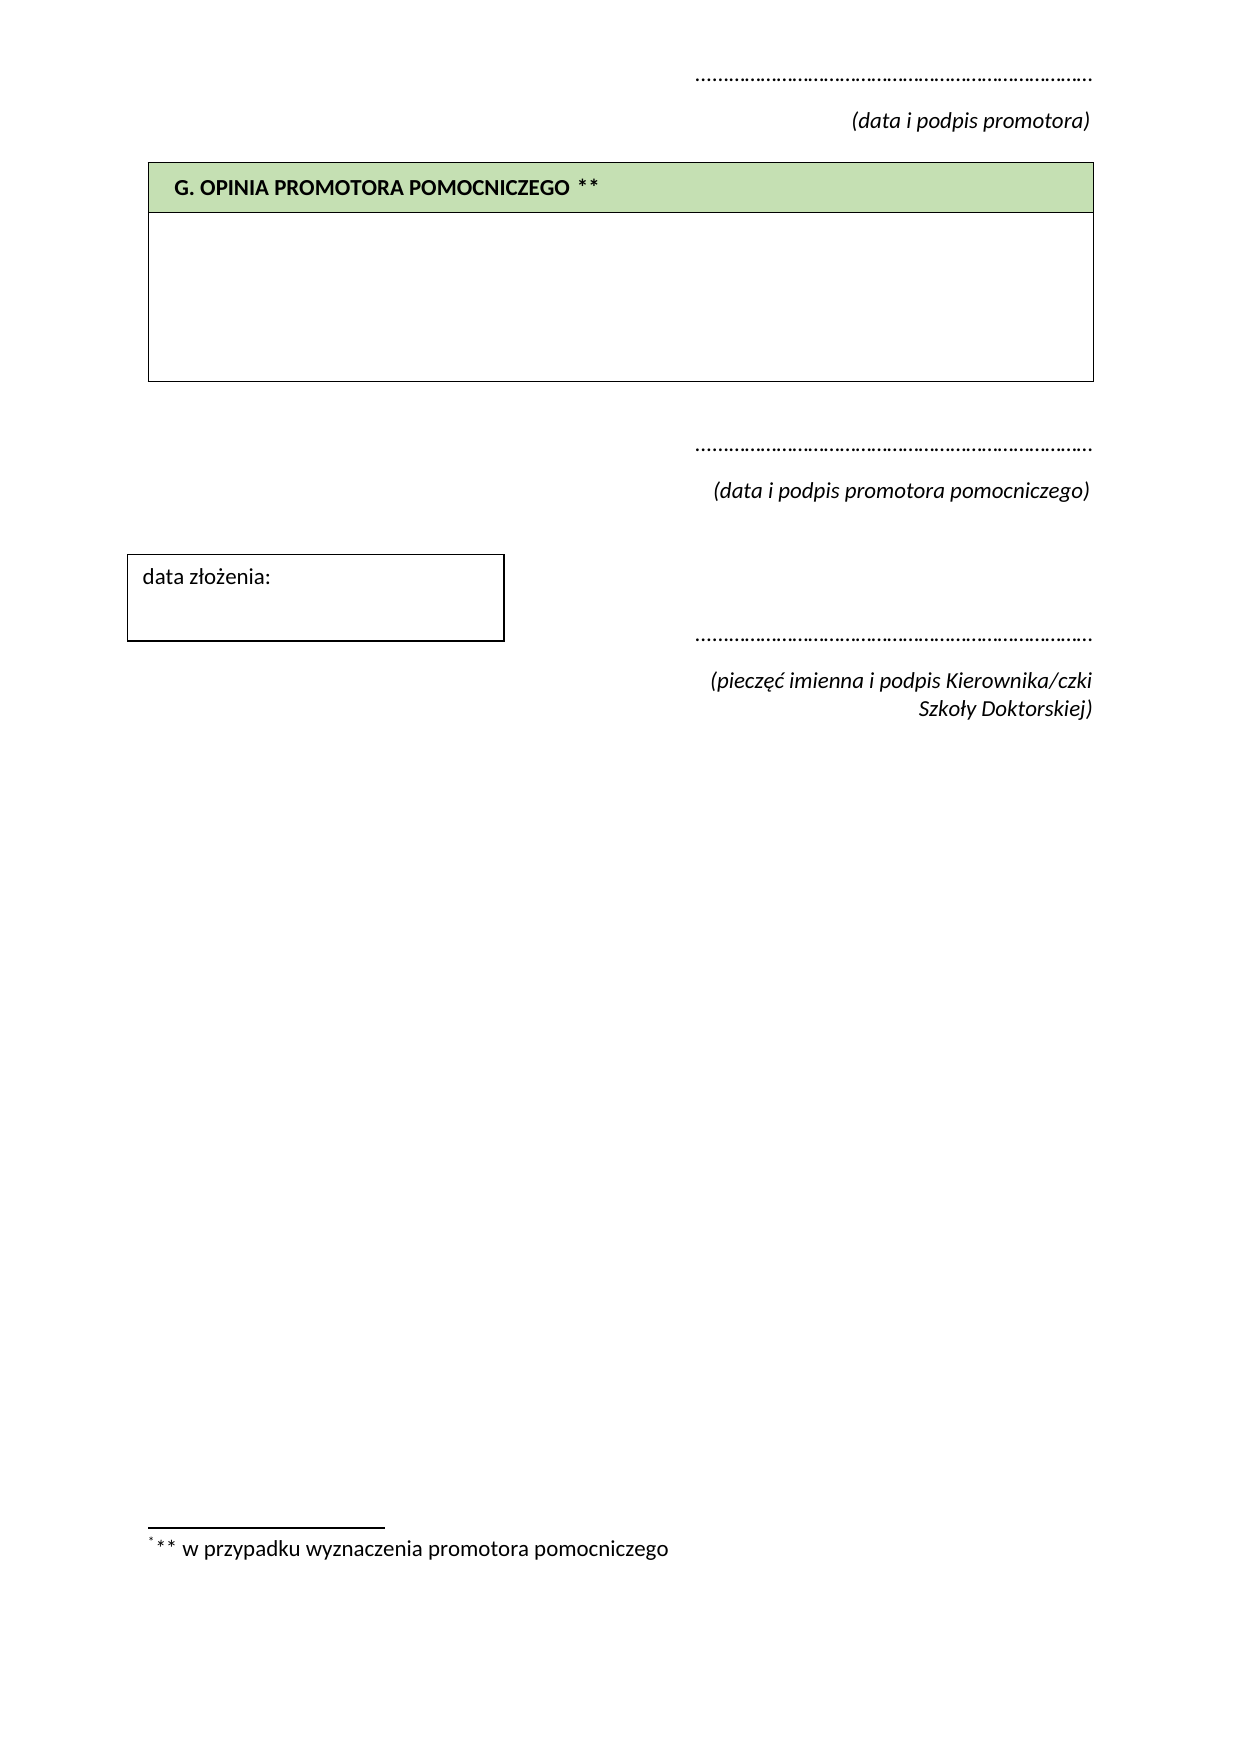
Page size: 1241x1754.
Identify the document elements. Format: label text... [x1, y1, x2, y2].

text (data i podpis promotora) [517, 106, 1093, 134]
text ......…………………………………………………………… [148, 429, 1093, 457]
text (data i podpis promotora pomocniczego) [661, 476, 1093, 504]
text Szkoły Doktorskiej) [148, 694, 1093, 722]
text ......…………………………………………………………… [148, 59, 1093, 87]
text ......…………………………………………………………… [148, 619, 1093, 647]
table_cell [149, 213, 1093, 381]
text (pieczęć imienna i podpis Kierownika/czki [148, 666, 1093, 694]
table_header G. OPINIA PROMOTORA POMOCNICZEGO** [149, 163, 1093, 212]
